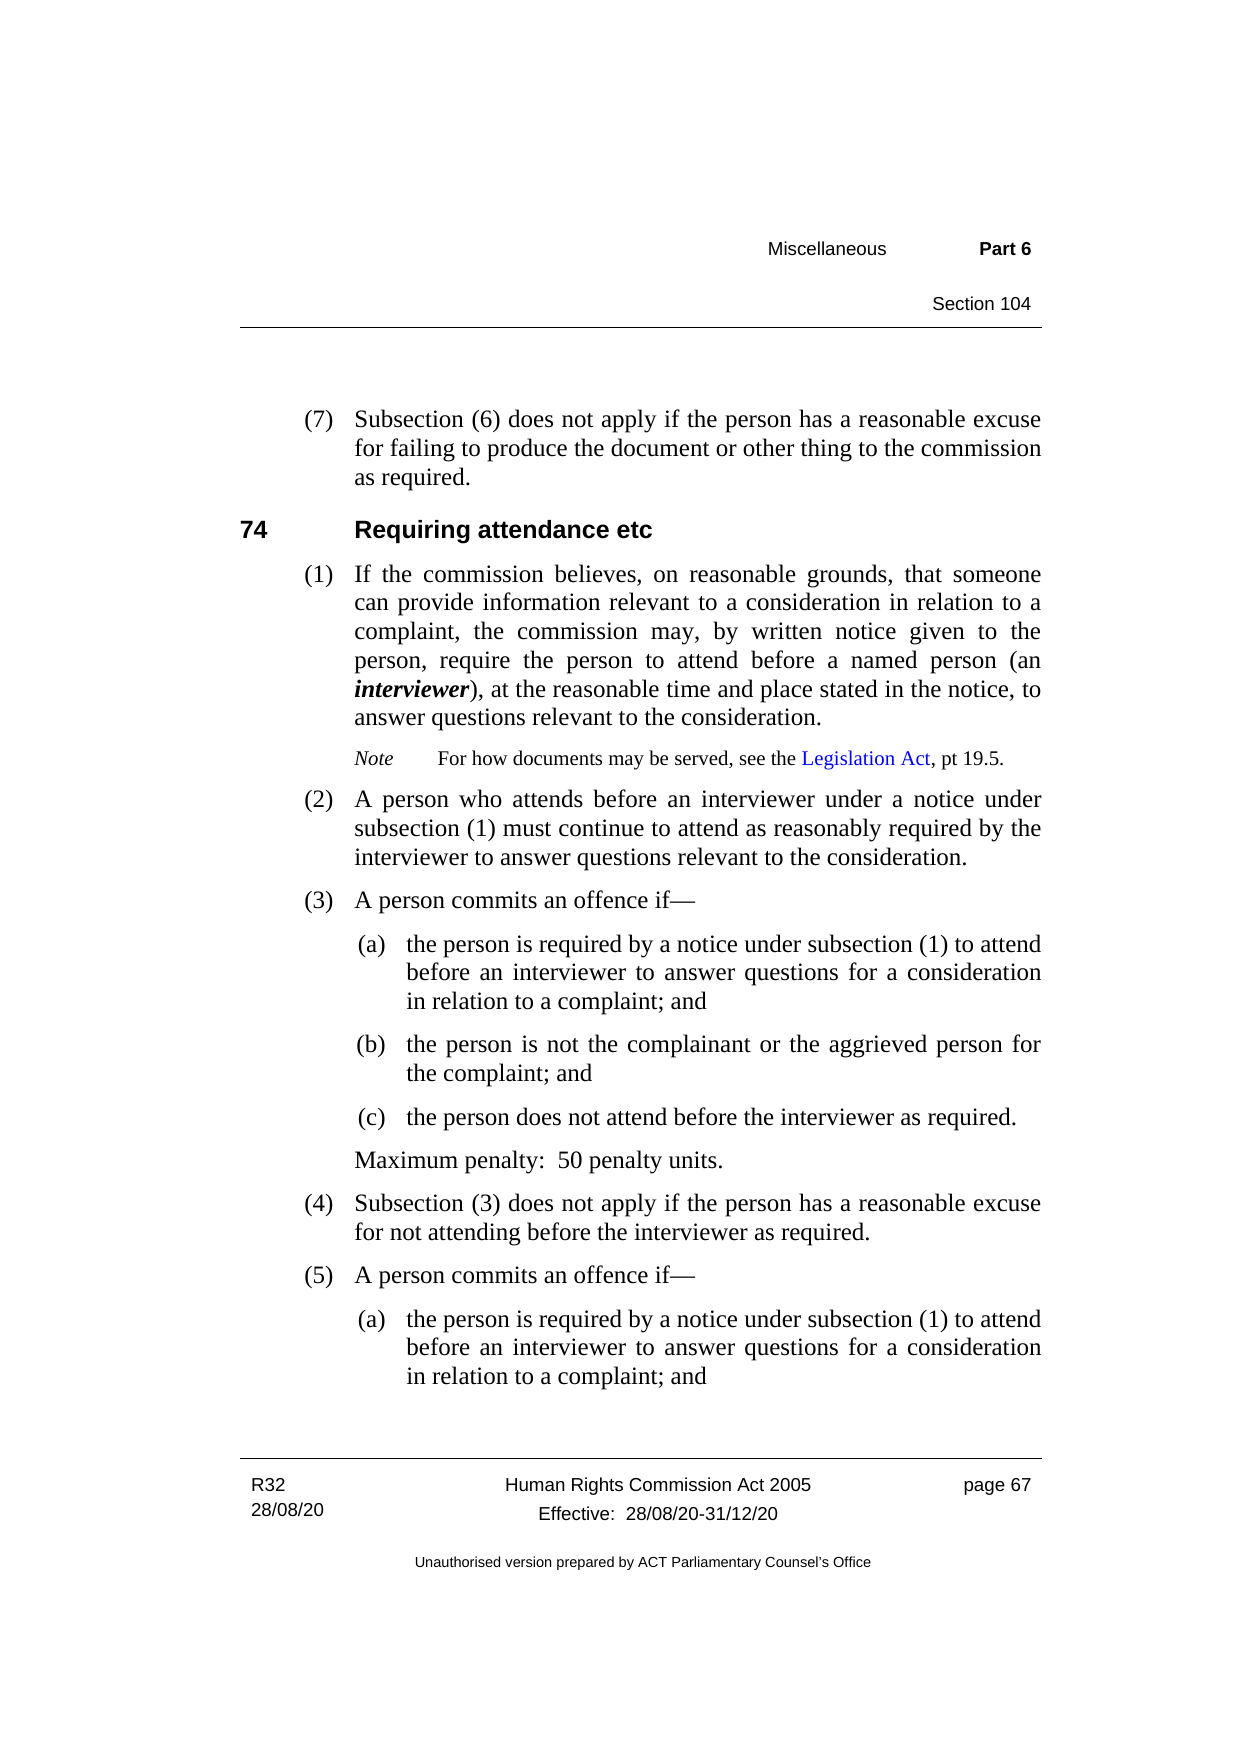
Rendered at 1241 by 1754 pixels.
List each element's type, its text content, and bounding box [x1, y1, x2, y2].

text (a) the person is required by a notice under subsection (1) to attend before an interviewer to answer questions for a consideration in relation to a complaint; and [239, 1304, 1042, 1390]
text (a) the person is required by a notice under subsection (1) to attend before an interviewer to answer questions for a consideration in relation to a complaint; and [239, 929, 1042, 1015]
text 74 Requiring attendance etc [239, 515, 1042, 544]
text (5) A person commits an offence if— [239, 1260, 1042, 1289]
text (4) Subsection (3) does not apply if the person has a reasonable excuse for not attending before the interviewer as required. [239, 1188, 1042, 1246]
text (2) A person who attends before an interviewer under a notice under subsection (1) must continue to attend as reasonably required by the interviewer to answer questions relevant to the consideration. [239, 784, 1042, 871]
text Maximum penalty: 50 penalty units. [354, 1145, 1042, 1174]
text (3) A person commits an offence if— [239, 885, 1042, 914]
text (b) the person is not the complainant or the aggrieved person for the complaint; and [239, 1029, 1042, 1087]
text Note For how documents may be served, see the Legislation Act, pt 19.5. [354, 746, 1042, 770]
text (c) the person does not attend before the interviewer as required. [239, 1102, 1042, 1130]
text (7) Subsection (6) does not apply if the person has a reasonable excuse for failing to produce the document or other thing to the commission as required. [239, 404, 1042, 490]
text (1) If the commission believes, on reasonable grounds, that someone can provide information relevant to a consideration in relation to a complaint, the commission may, by written notice given to the person, require the person to attend before a named person (an interviewer), at the reasonable time and place stated in the notice, to answer questions relevant to the consideration. [239, 559, 1042, 731]
